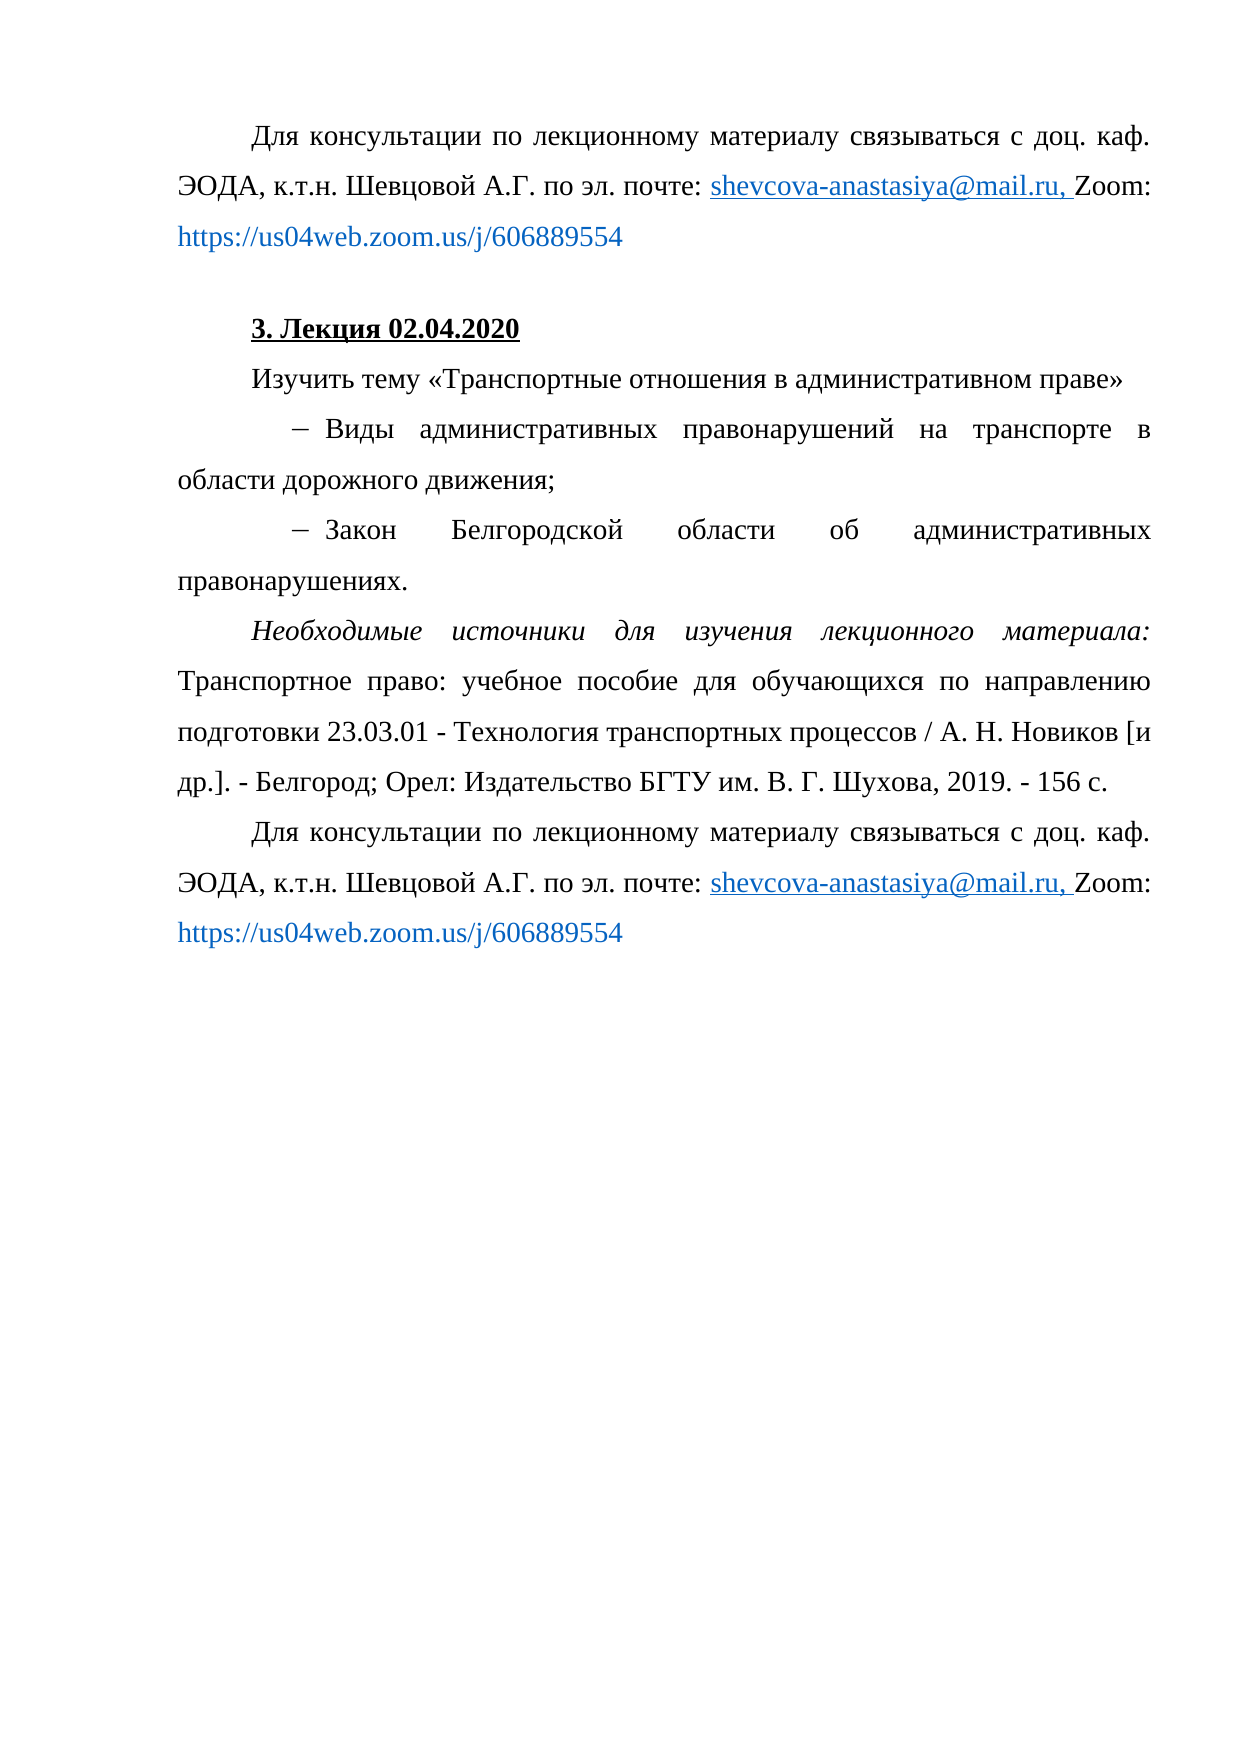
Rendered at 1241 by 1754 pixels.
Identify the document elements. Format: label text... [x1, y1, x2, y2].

list Виды административных правонарушений на транспорте в области дорожного движения; [177, 412, 1152, 496]
list Закон Белгородской области об административных правонарушениях. [177, 512, 1152, 596]
text 3. Лекция 02.04.2020 [177, 311, 1152, 344]
text Необходимые источники для изучения лекционного материала: Транспортное право: учебное пособие для обучающихся по направлению подготовки 23.03.01 - Технология транспортных процессов / А. Н. Новиков [и др.]. - Белгород; Орел: Издательство БГТУ им. В. Г. Шухова, 2019. - 156 с. [177, 613, 1152, 798]
text Для консультации по лекционному материалу связываться с доц. каф. ЭОДА, к.т.н. Шевцовой А.Г. по эл. почте: shevcova-anastasiya@mail.ru, Zoom: https://us04web.zoom.us/j/606889554 [177, 118, 1152, 252]
text Изучить тему «Транспортные отношения в административном праве» [177, 361, 1152, 395]
text Для консультации по лекционному материалу связываться с доц. каф. ЭОДА, к.т.н. Шевцовой А.Г. по эл. почте: shevcova-anastasiya@mail.ru, Zoom: https://us04web.zoom.us/j/606889554 [177, 814, 1152, 948]
